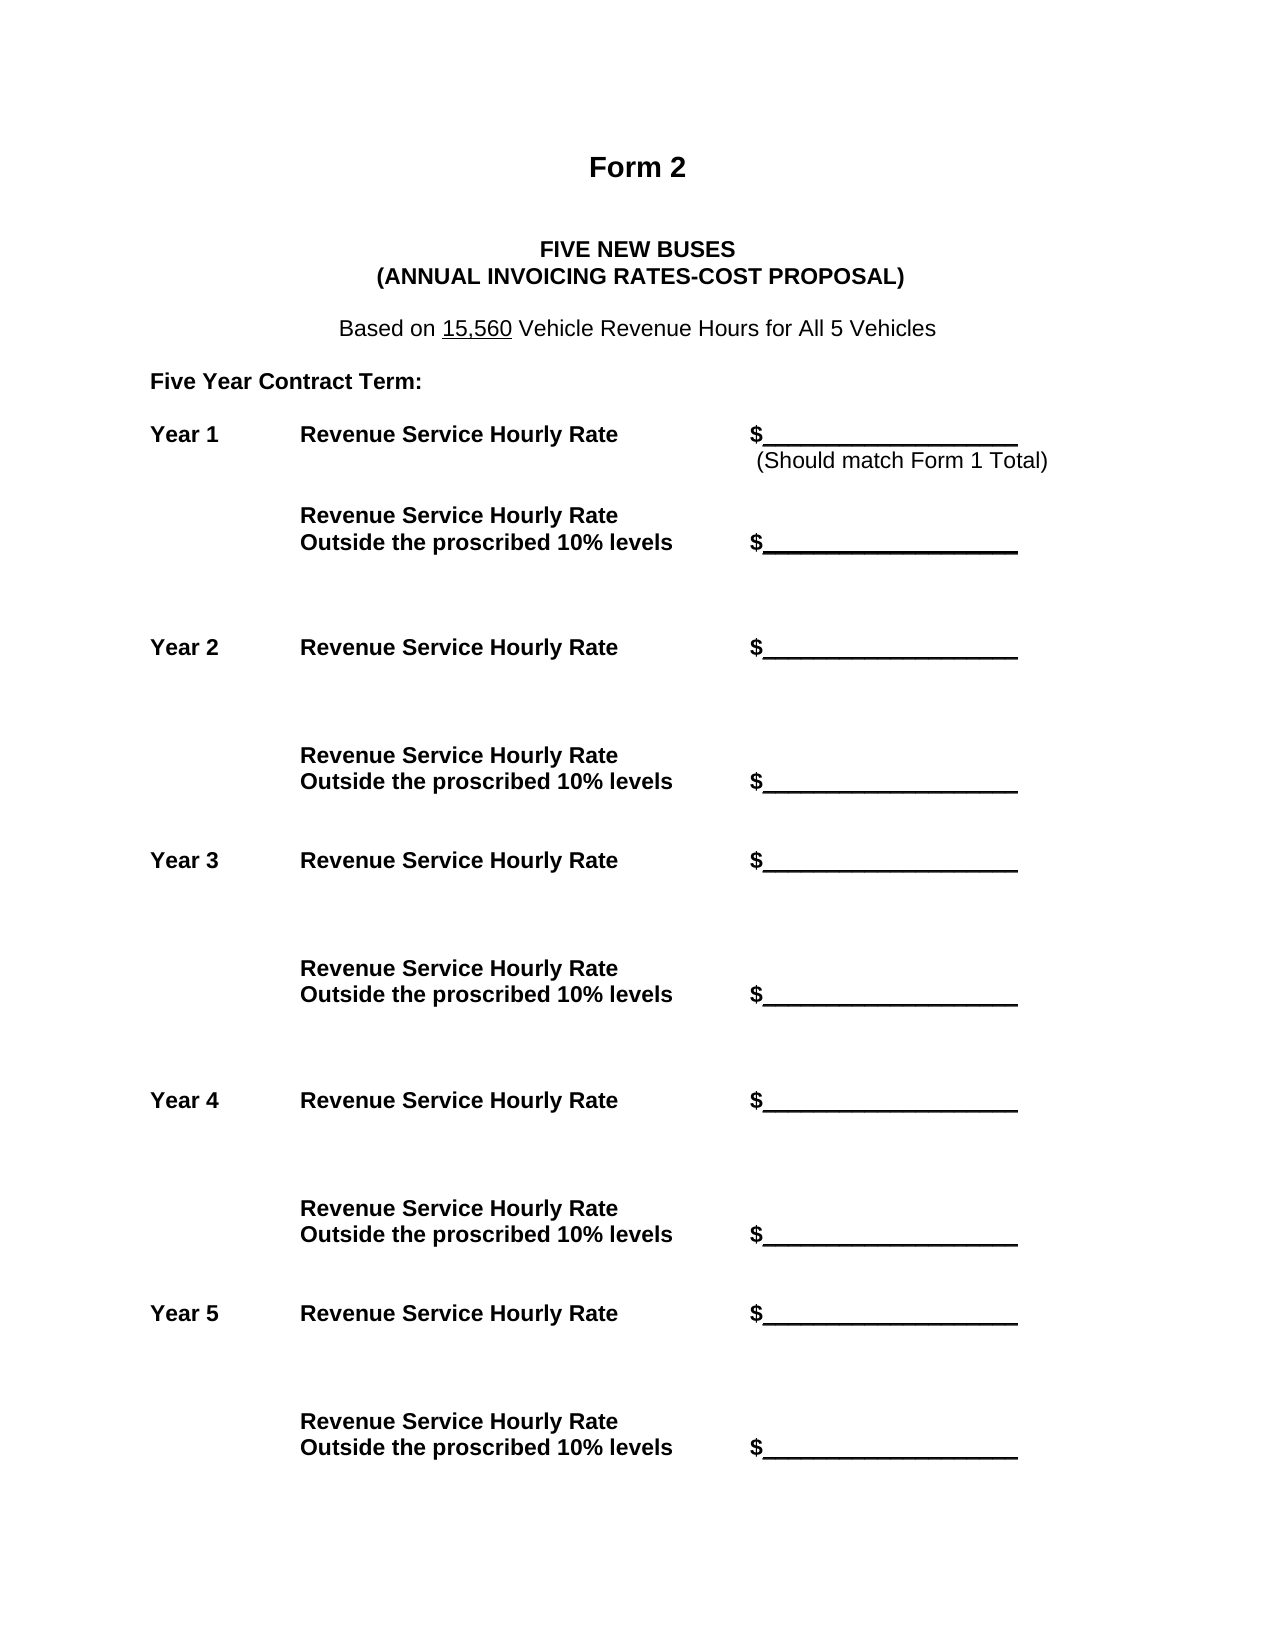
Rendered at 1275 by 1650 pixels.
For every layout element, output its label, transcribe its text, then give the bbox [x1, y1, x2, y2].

text Form 2 [150, 150, 1125, 183]
text Year 3 Revenue Service Hourly Rate $____________________ [150, 847, 1125, 874]
text Year 5 Revenue Service Hourly Rate $____________________ [150, 1300, 1125, 1326]
text FIVE NEW BUSES [150, 236, 1125, 263]
text Outside the proscribed 10% levels $____________________ [225, 981, 1125, 1008]
text Based on 15,560 Vehicle Revenue Hours for All 5 Vehicles [150, 315, 1125, 342]
text Outside the proscribed 10% levels $____________________ [225, 1434, 1125, 1461]
text Revenue Service Hourly Rate [225, 1408, 1125, 1434]
text Revenue Service Hourly Rate [225, 742, 1125, 768]
text Outside the proscribed 10% levels $____________________ [225, 1221, 1125, 1247]
text Revenue Service Hourly Rate [225, 1195, 1125, 1221]
text Year 4 Revenue Service Hourly Rate $____________________ [150, 1087, 1125, 1113]
text Revenue Service Hourly Rate [225, 502, 1125, 529]
text Five Year Contract Term: [150, 368, 1125, 394]
text Year 1 Revenue Service Hourly Rate $____________________ [150, 421, 1125, 447]
text Year 2 Revenue Service Hourly Rate $____________________ [150, 634, 1125, 660]
text Outside the proscribed 10% levels $____________________ [225, 768, 1125, 794]
text Revenue Service Hourly Rate [225, 955, 1125, 981]
text (ANNUAL INVOICING RATES-COST PROPOSAL) [150, 263, 1125, 289]
text (Should match Form 1 Total) [150, 447, 1125, 473]
text Outside the proscribed 10% levels $____________________ [225, 529, 1125, 555]
